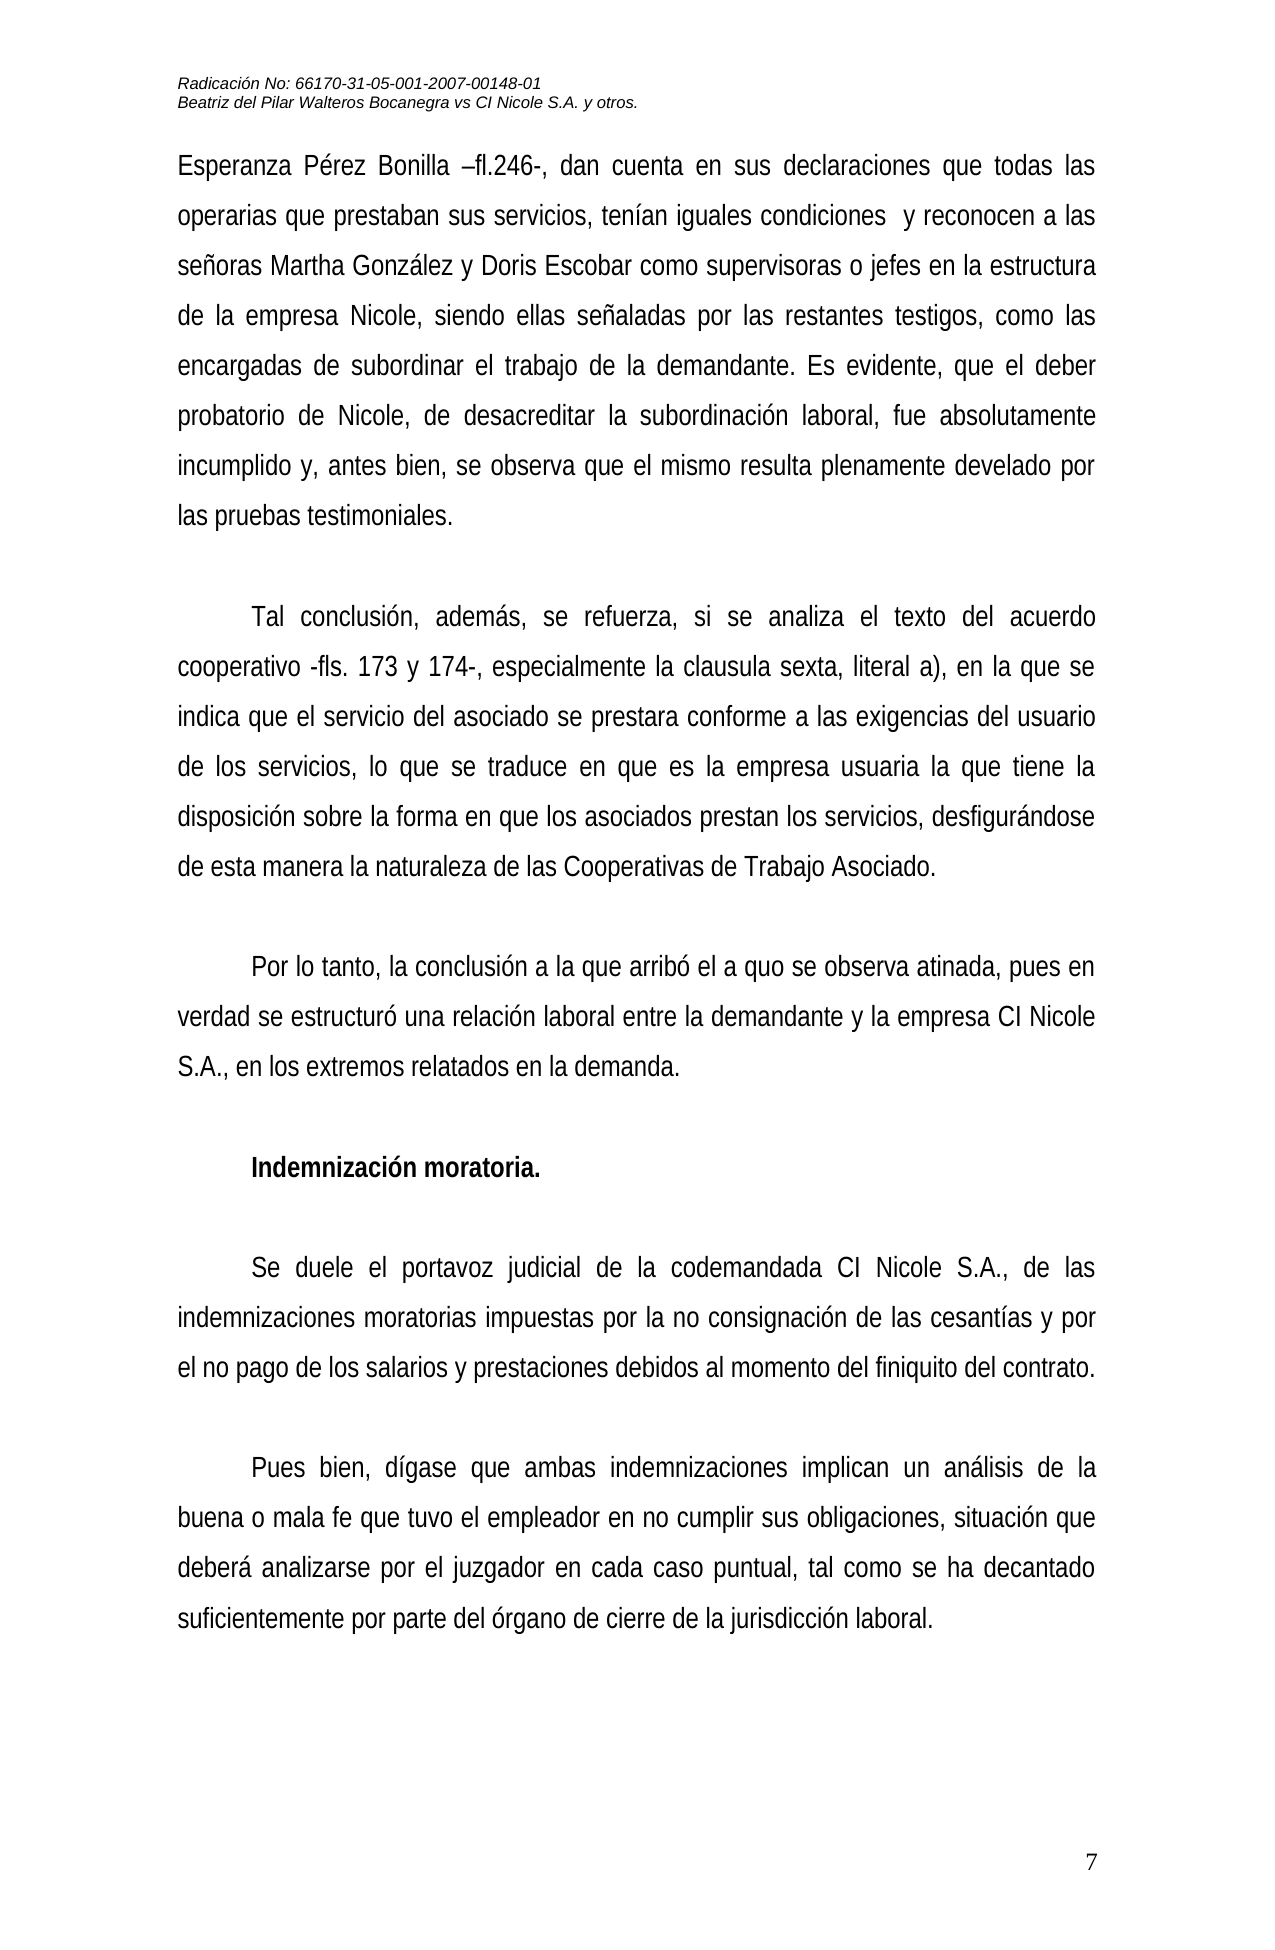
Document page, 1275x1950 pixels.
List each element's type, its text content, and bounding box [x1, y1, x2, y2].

text Por lo tanto, la conclusión a la que arribó el a quo se observa atinada, pues en verdad se estructuró una relación laboral entre la demandante y la empresa CI Nicole S.A., en los extremos relatados en la demanda. [177, 949, 1098, 1083]
text Indemnización moratoria. [177, 1150, 1098, 1183]
text Se duele el portavoz judicial de la codemandada CI Nicole S.A., de las indemnizaciones moratorias impuestas por la no consignación de las cesantías y por el no pago de los salarios y prestaciones debidos al momento del finiquito del contrato. [177, 1250, 1098, 1384]
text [177, 148, 1098, 532]
text Tal conclusión, además, se refuerza, si se analiza el texto del acuerdo cooperativo -fls. 173 y 174-, especialmente la clausula sexta, literal a), en la que se indica que el servicio del asociado se prestara conforme a las exigencias del usuario de los servicios, lo que se traduce en que es la empresa usuaria la que tiene la disposición sobre la forma en que los asociados prestan los servicios, desfigurándose de esta manera la naturaleza de las Cooperativas de Trabajo Asociado. [177, 599, 1098, 883]
text Pues bien, dígase que ambas indemnizaciones implican un análisis de la buena o mala fe que tuvo el empleador en no cumplir sus obligaciones, situación que deberá analizarse por el juzgador en cada caso puntual, tal como se ha decantado suficientemente por parte del órgano de cierre de la jurisdicción laboral. [177, 1450, 1098, 1634]
